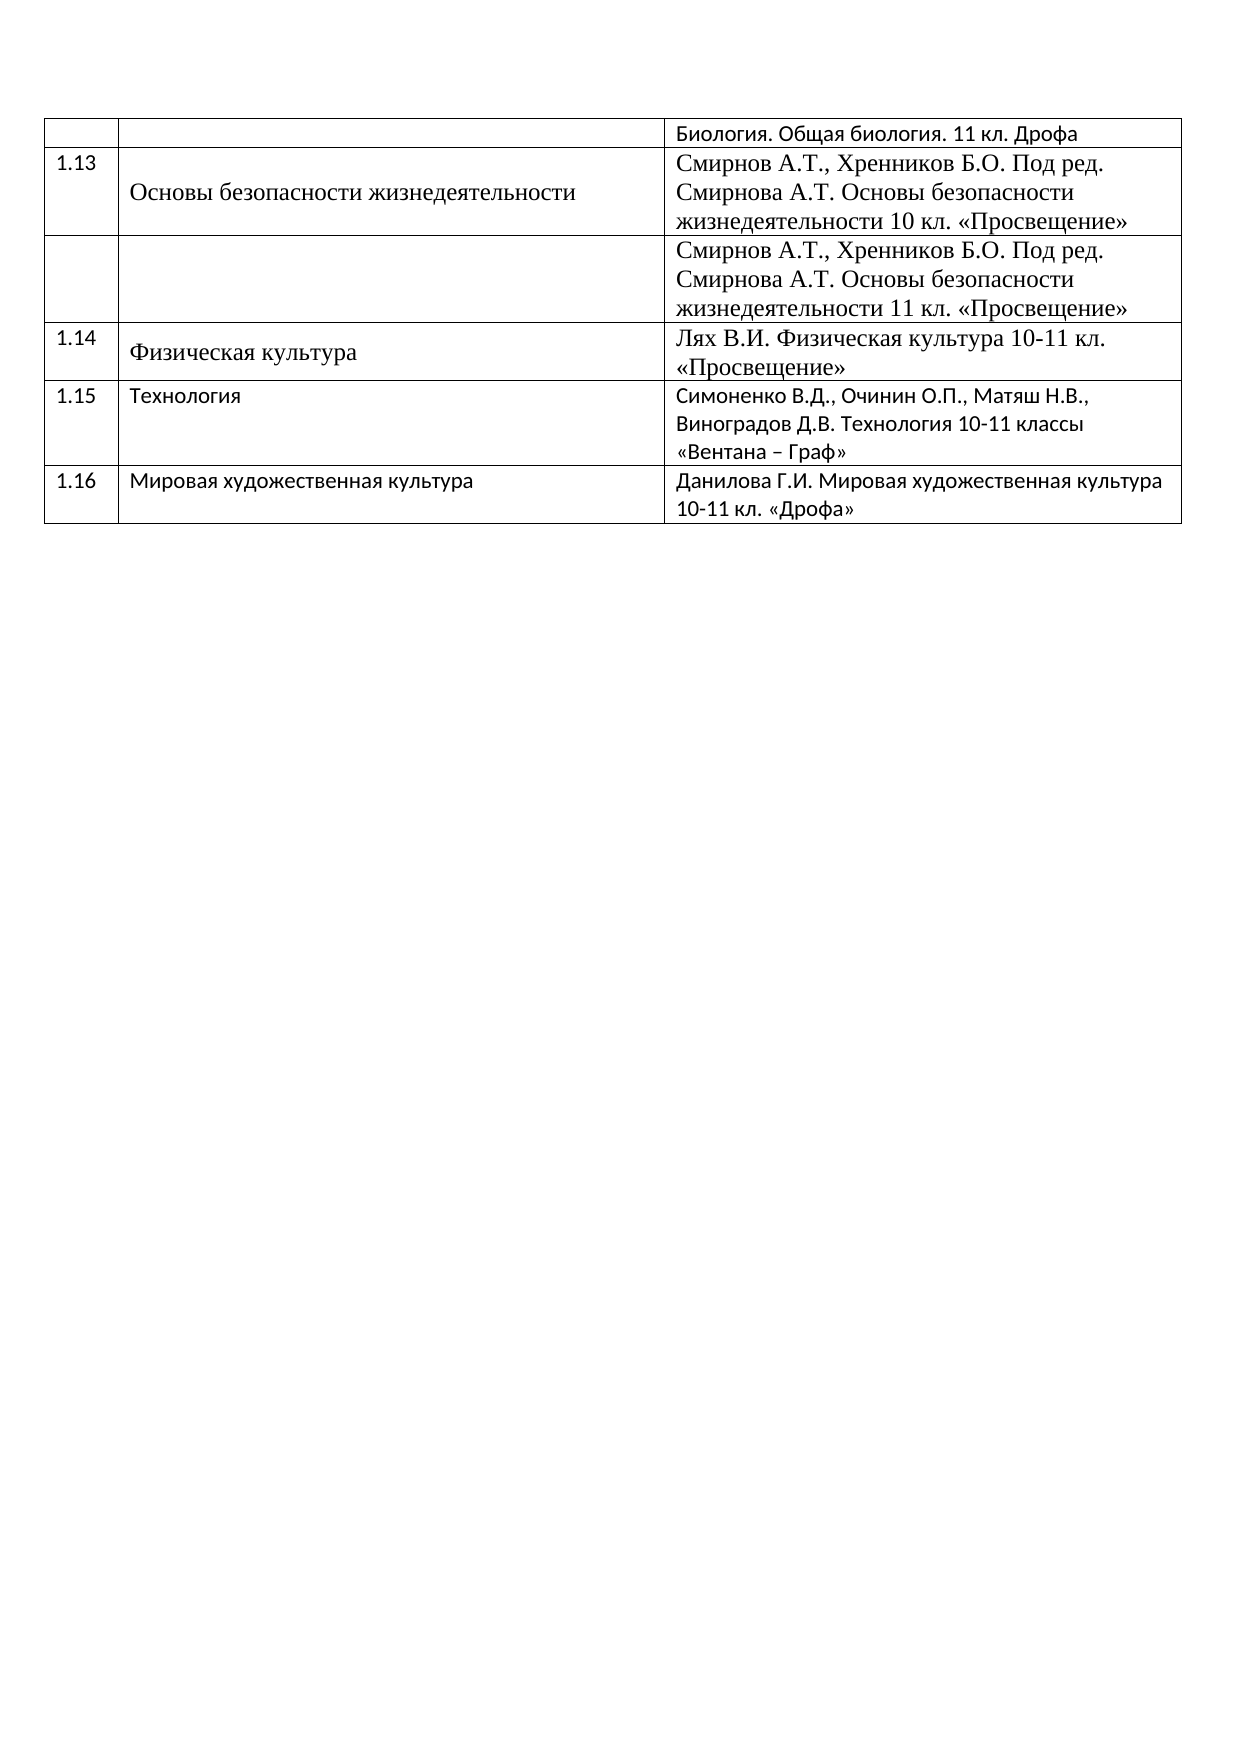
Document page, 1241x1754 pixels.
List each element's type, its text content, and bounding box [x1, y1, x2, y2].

table_cell [45, 236, 118, 322]
table_cell Симоненко В.Д., Очинин О.П., Матяш Н.В., Виноградов Д.В. Технология 10-11 классы «Вентана – Граф» [665, 381, 1181, 465]
table_cell Лях В.И. Физическая культура 10-11 кл. «Просвещение» [665, 323, 1181, 380]
table_cell Смирнов А.Т., Хренников Б.О. Под ред. Смирнова А.Т. Основы безопасности жизнедеятельности 11 кл. «Просвещение» [665, 236, 1181, 322]
table_cell Физическая культура [119, 323, 664, 380]
table_cell 1.13 [45, 148, 118, 234]
table_cell 1.16 [45, 466, 118, 522]
table_cell [119, 119, 664, 147]
table_cell [45, 119, 118, 147]
table_cell 1.15 [45, 381, 118, 465]
table_cell 1.14 [45, 323, 118, 380]
table_cell Основы безопасности жизнедеятельности [119, 148, 664, 234]
table_cell Мировая художественная культура [119, 466, 664, 522]
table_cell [665, 119, 1181, 147]
table_cell Технология [119, 381, 664, 465]
table_cell Данилова Г.И. Мировая художественная культура 10-11 кл. «Дрофа» [665, 466, 1181, 522]
table_cell Смирнов А.Т., Хренников Б.О. Под ред. Смирнова А.Т. Основы безопасности жизнедеятельности 10 кл. «Просвещение» [665, 148, 1181, 234]
table_cell [119, 236, 664, 322]
